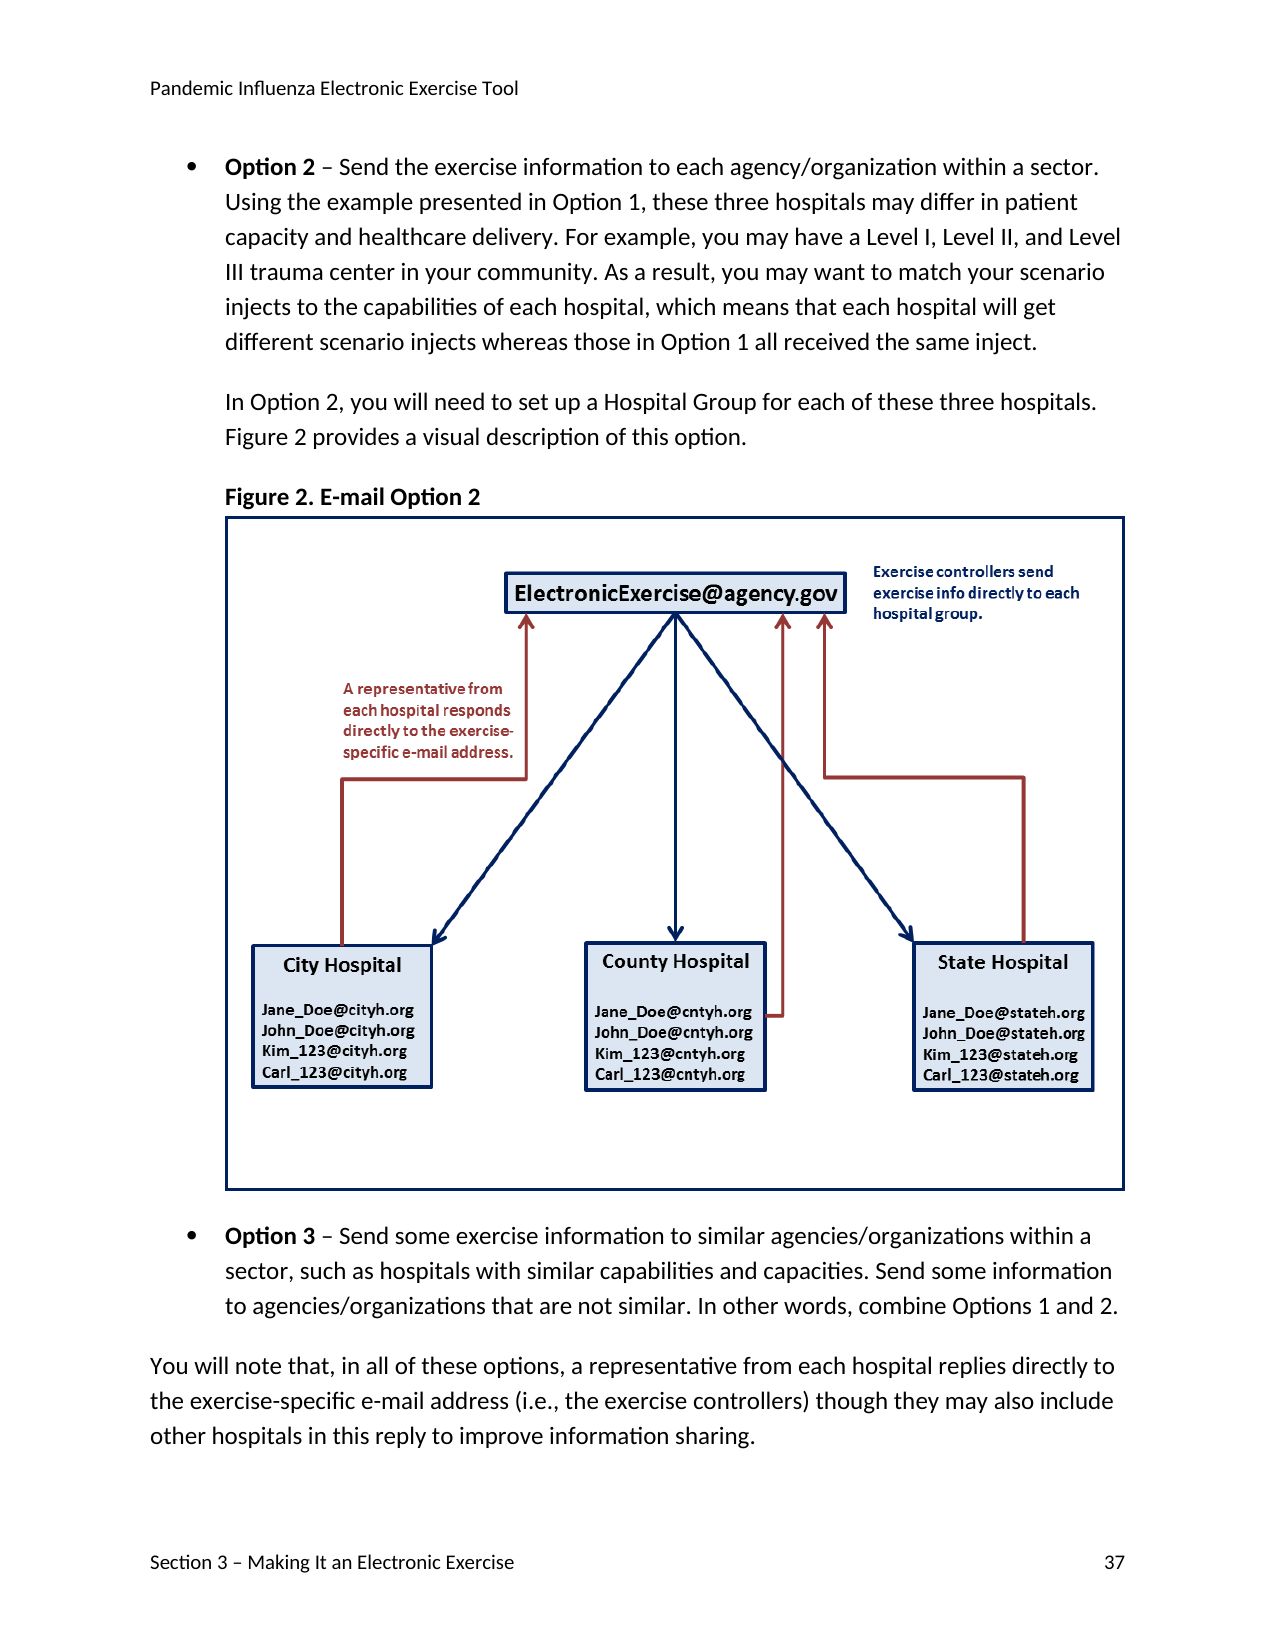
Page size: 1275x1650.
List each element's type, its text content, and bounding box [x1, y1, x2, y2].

list Figure 2. E-mail Option 2 [225, 481, 1125, 511]
list In Option 2, you will need to set up a Hospital Group for each of these three hospitals. Figure 2 provides a visual description of this option. [225, 386, 1125, 451]
list Option 3 – Send some exercise information to similar agencies/organizations within a sector, such as hospitals with similar capabilities and capacities. Send some information to agencies/organizations that are not similar. In other words, combine Options 1 and 2. [187, 1220, 1125, 1321]
list Option 2 – Send the exercise information to each agency/organization within a sector. Using the example presented in Option 1, these three hospitals may differ in patient capacity and healthcare delivery. For example, you may have a Level I, Level II, and Level III trauma center in your community. As a result, you may want to match your scenario injects to the capabilities of each hospital, which means that each hospital will get different scenario injects whereas those in Option 1 all received the same inject. [187, 151, 1125, 356]
picture [228, 519, 1122, 1188]
text You will note that, in all of these options, a representative from each hospital replies directly to the exercise-specific e-mail address (i.e., the exercise controllers) though they may also include other hospitals in this reply to improve information sharing. [150, 1350, 1125, 1451]
